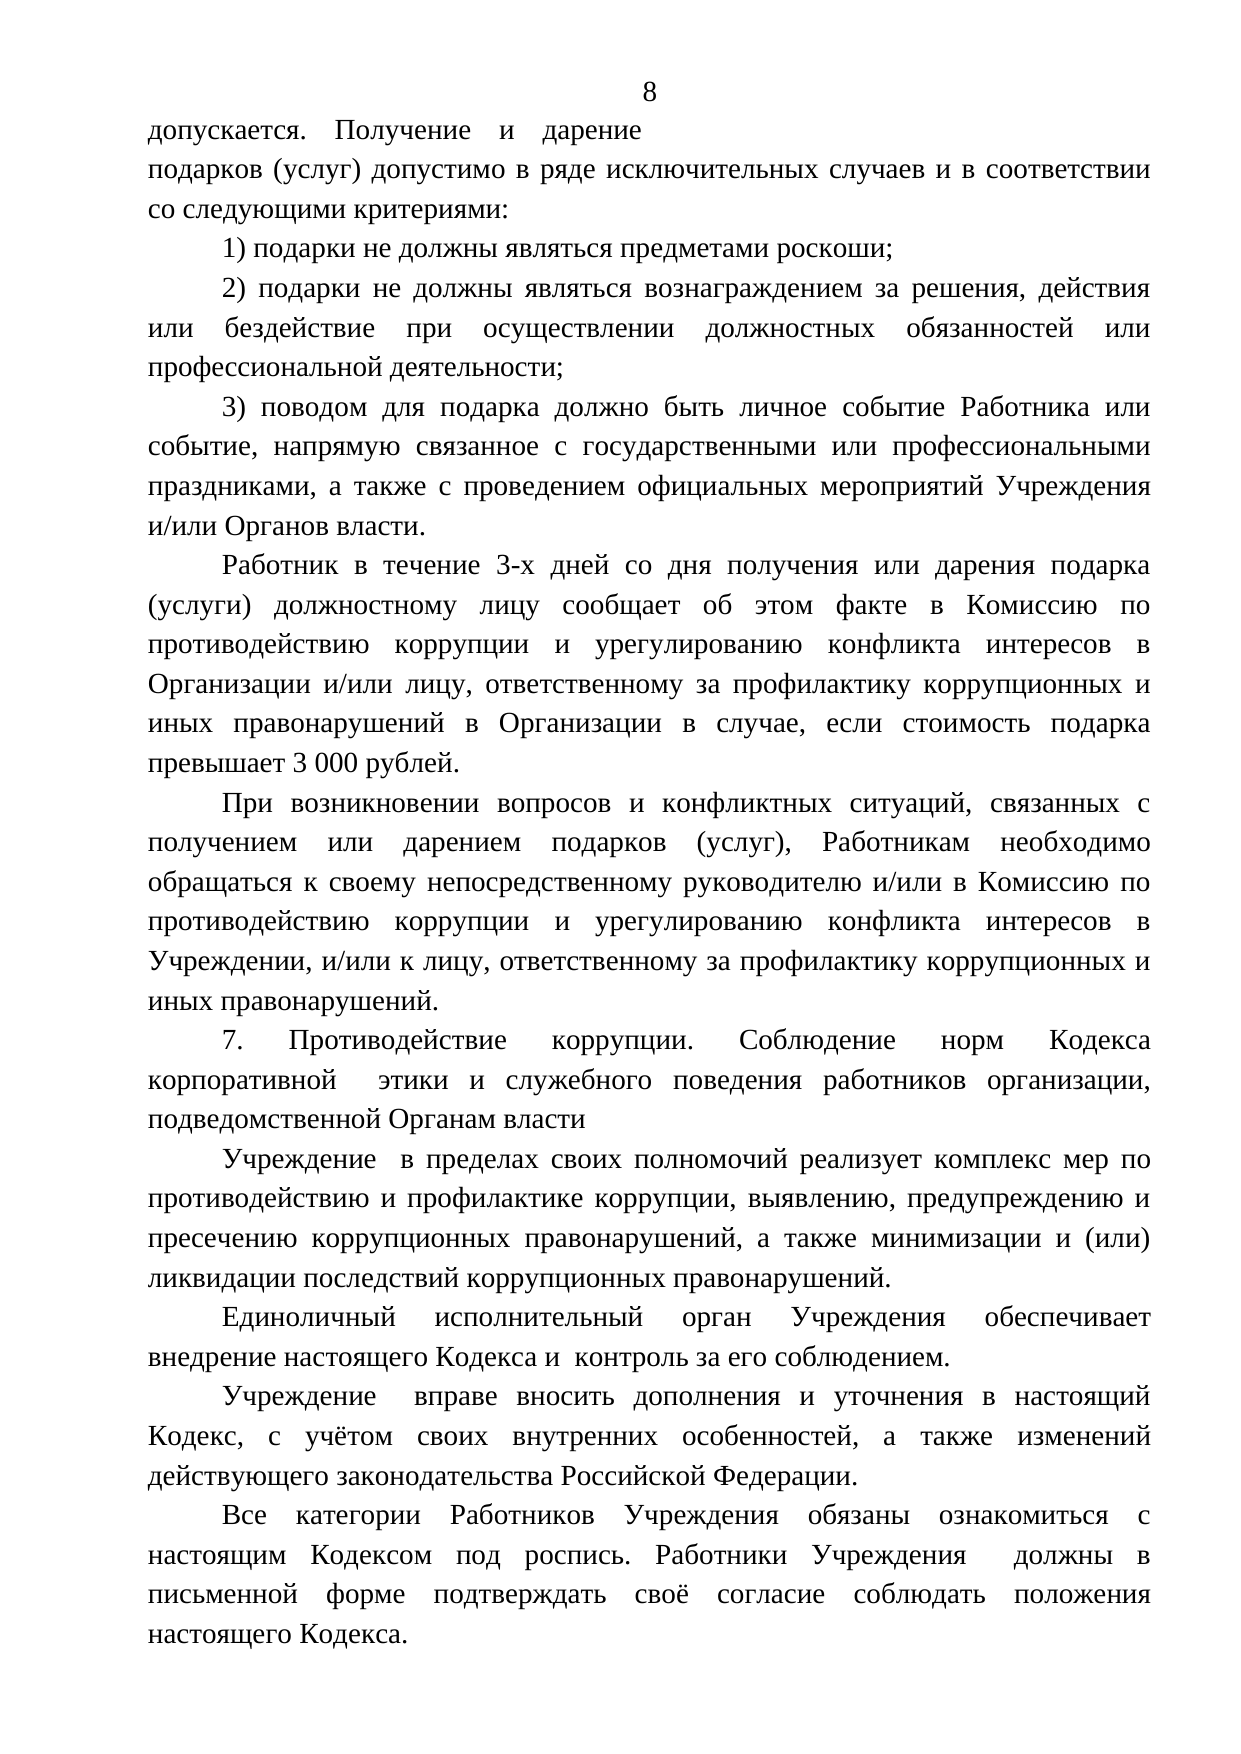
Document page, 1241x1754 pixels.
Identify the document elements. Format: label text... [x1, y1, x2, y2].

text 3) поводом для подарка должно быть личное событие Работника или событие, напрямую связанное с государственными или профессиональными праздниками, а также с проведением официальных мероприятий Учреждения и/или Органов власти. [148, 384, 1152, 543]
text Учреждение вправе вносить дополнения и уточнения в настоящий Кодекс, с учётом своих внутренних особенностей, а также изменений действующего законодательства Российской Федерации. [148, 1374, 1152, 1493]
text 1) подарки не должны являться предметами роскоши; [148, 226, 1152, 266]
text При возникновении вопросов и конфликтных ситуаций, связанных с получением или дарением подарков (услуг), Работникам необходимо обращаться к своему непосредственному руководителю и/или в Комиссию по противодействию коррупции и урегулированию конфликта интересов в Учреждении, и/или к лицу, ответственному за профилактику коррупционных и иных правонарушений. [148, 780, 1152, 1018]
text Работник в течение 3-х дней со дня получения или дарения подарка (услуги) должностному лицу сообщает об этом факте в Комиссию по противодействию коррупции и урегулированию конфликта интересов в Организации и/или лицу, ответственному за профилактику коррупционных и иных правонарушений в Организации в случае, если стоимость подарка превышает 3 000 рублей. [148, 543, 1152, 780]
text 2) подарки не должны являться вознаграждением за решения, действия или бездействие при осуществлении должностных обязанностей или профессиональной деятельности; [148, 266, 1152, 384]
text 7. Противодействие коррупции. Соблюдение норм Кодекса корпоративной этики и служебного поведения работников организации, подведомственной Органам власти [148, 1018, 1152, 1137]
text Учреждение в пределах своих полномочий реализует комплекс мер по противодействию и профилактике коррупции, выявлению, предупреждению и пресечению коррупционных правонарушений, а также минимизации и (или) ликвидации последствий коррупционных правонарушений. [148, 1137, 1152, 1295]
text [148, 107, 1152, 226]
text Единоличный исполнительный орган Учреждения обеспечивает внедрение настоящего Кодекса и контроль за его соблюдением. [148, 1295, 1152, 1374]
text Все категории Работников Учреждения обязаны ознакомиться с настоящим Кодексом под роспись. Работники Учреждения должны в письменной форме подтверждать своё согласие соблюдать положения настоящего Кодекса. [148, 1493, 1152, 1651]
